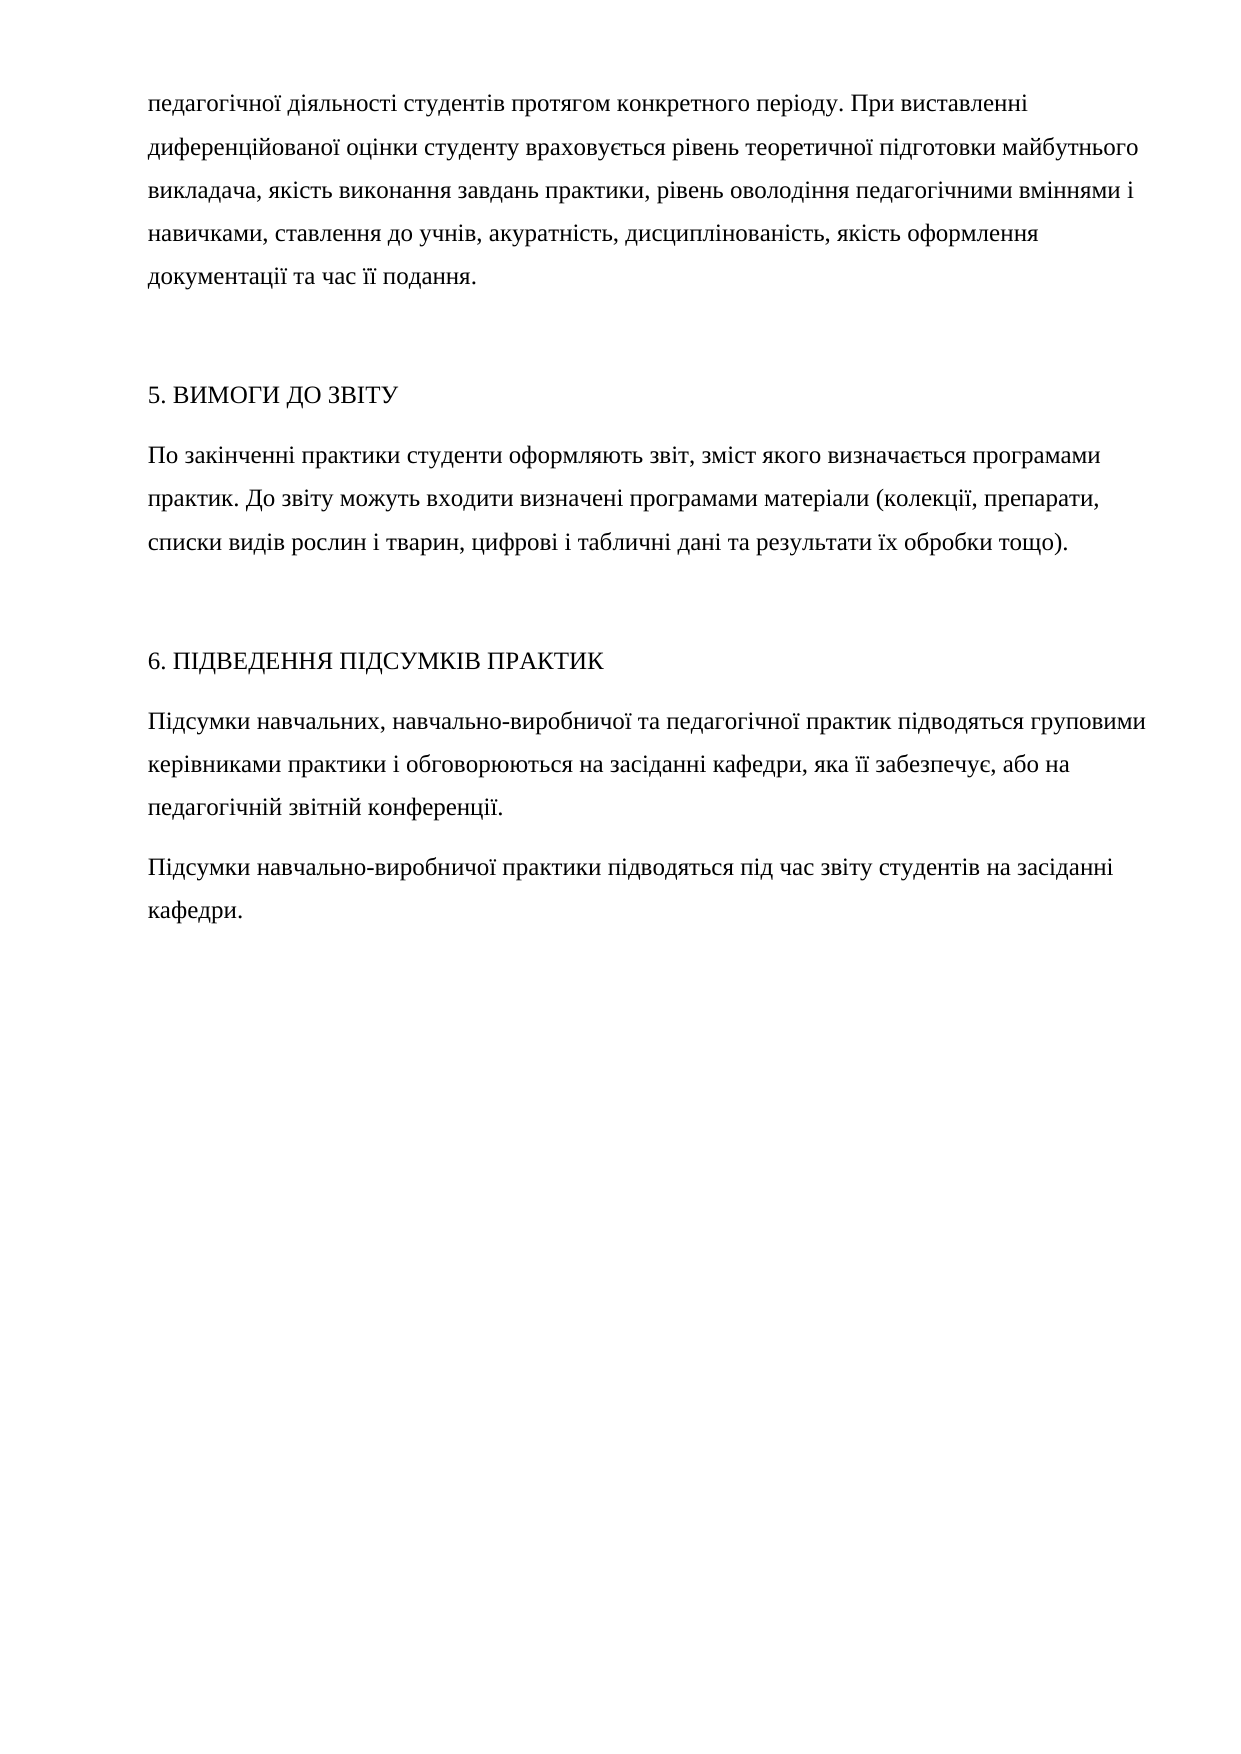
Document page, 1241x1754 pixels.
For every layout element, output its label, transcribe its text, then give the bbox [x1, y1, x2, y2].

text Підсумки навчальних, навчально-виробничої та педагогічної практик підводяться груповими керівниками практики і обговорюються на засіданні кафедри, яка її забезпечує, або на педагогічній звітній конференції. [148, 706, 1152, 821]
text По закінченні практики студенти оформляють звіт, зміст якого визначається програмами практик. До звіту можуть входити визначені програмами матеріали (колекції, препарати, списки видів рослин і тварин, цифрові і табличні дані та результати їх обробки тощо). [148, 440, 1152, 555]
text Підсумки навчально-виробничої практики підводяться під час звіту студентів на засіданні кафедри. [148, 852, 1152, 924]
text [148, 88, 1152, 290]
text 6. ПІДВЕДЕННЯ ПІДСУМКІВ ПРАКТИК [148, 646, 1152, 675]
text 5. ВИМОГИ ДО ЗВІТУ [148, 381, 1152, 409]
